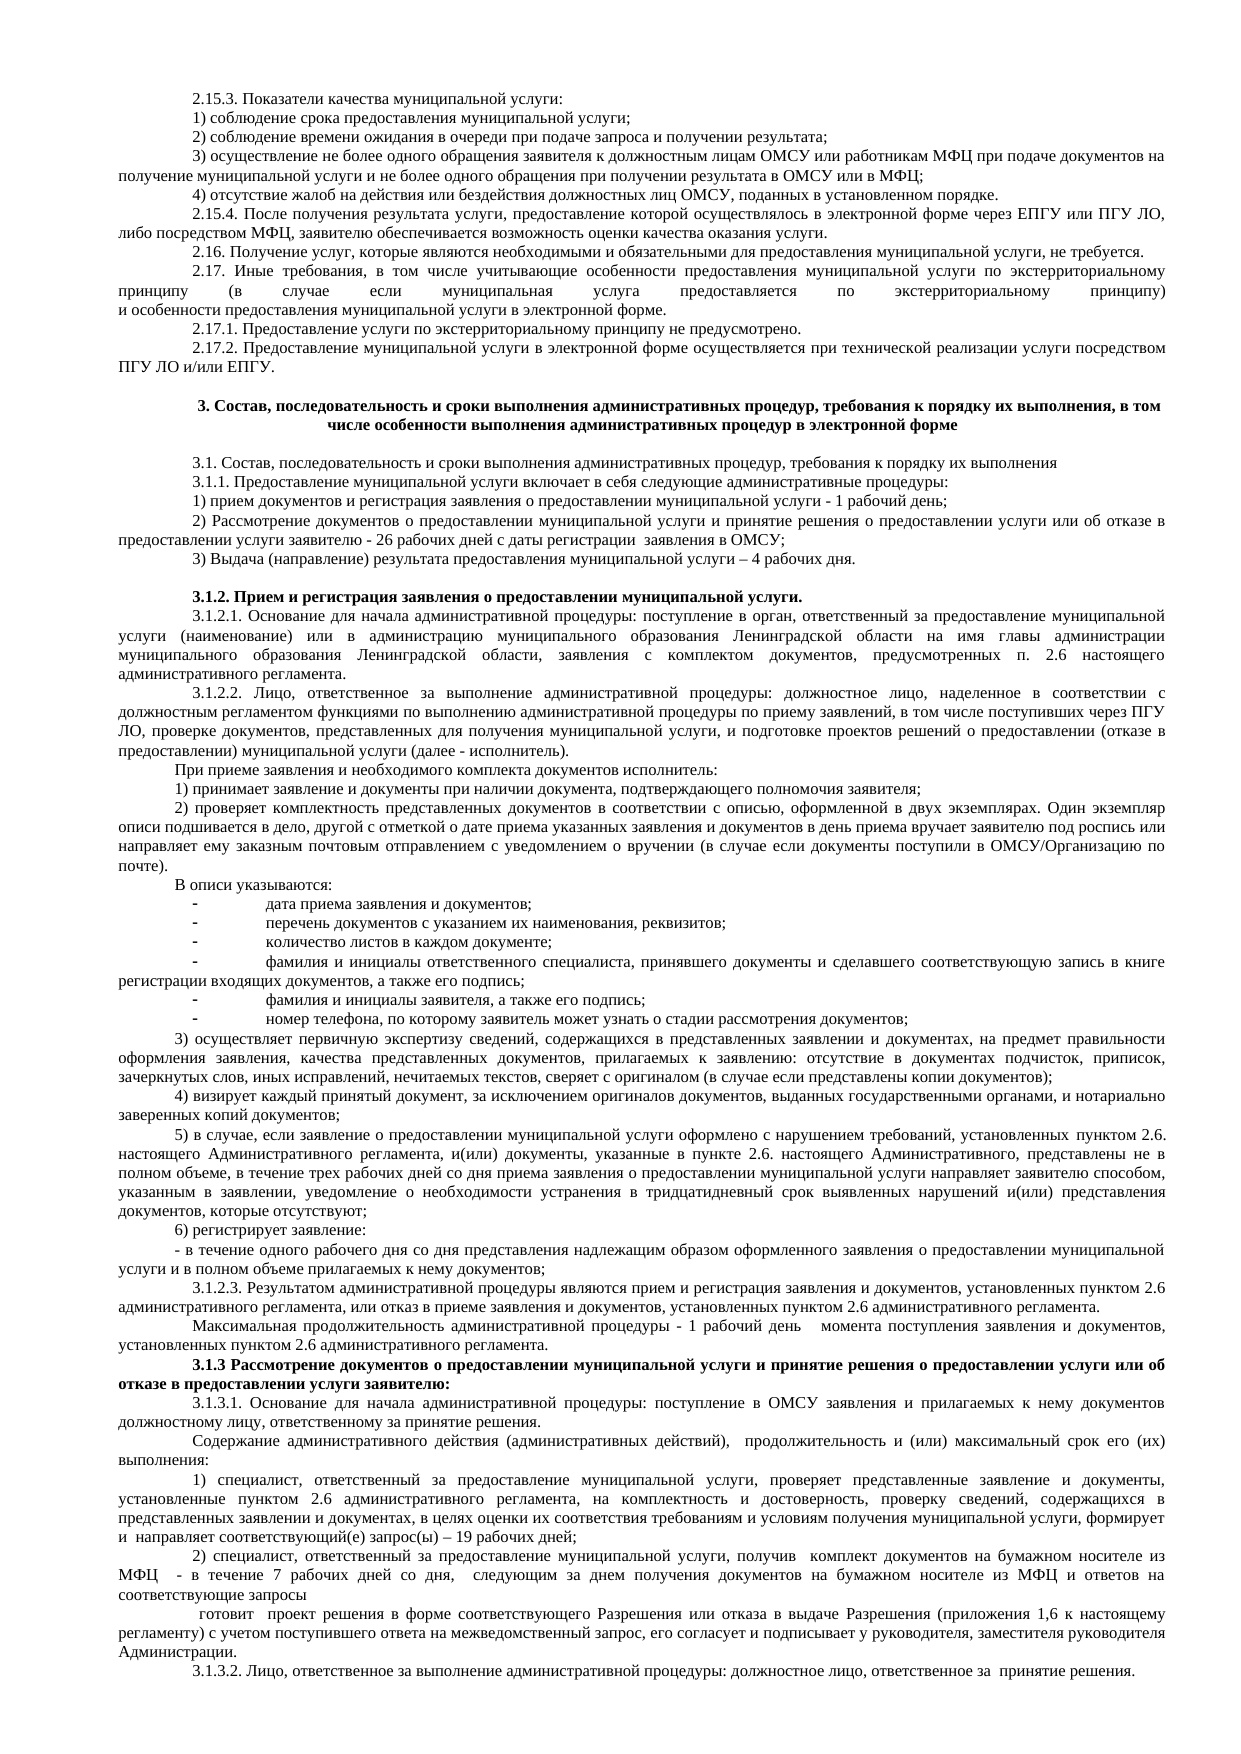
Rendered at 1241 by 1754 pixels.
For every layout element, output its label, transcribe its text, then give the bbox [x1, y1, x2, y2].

text 2.15.3. Показатели качества муниципальной услуги: [118, 89, 1167, 108]
text 2) Рассмотрение документов о предоставлении муниципальной услуги и принятие решения о предоставлении услуги или об отказе в предоставлении услуги заявителю - 26 рабочих дней с даты регистрации заявления в ОМСУ; [118, 510, 1167, 549]
text 1) специалист, ответственный за предоставление муниципальной услуги, проверяет представленные заявление и документы, установленные пунктом 2.6 административного регламента, на комплектность и достоверность, проверку сведений, содержащихся в представленных заявлении и документах, в целях оценки их соответствия требованиям и условиям получения муниципальной услуги, формирует и направляет соответствующий(е) запрос(ы) – 19 рабочих дней; [118, 1469, 1167, 1546]
text - в течение одного рабочего дня со дня представления надлежащим образом оформленного заявления о предоставлении муниципальной услуги и в полном объеме прилагаемых к нему документов; [118, 1239, 1167, 1278]
text 2.17. Иные требования, в том числе учитывающие особенности предоставления муниципальной услуги по экстерриториальному принципу (в случае если муниципальная услуга предоставляется по экстерриториальному принципу) и особенности предоставления муниципальной услуги в электронной форме. [118, 261, 1167, 319]
list номер телефона, по которому заявитель может узнать о стадии рассмотрения документов; [118, 1009, 1167, 1028]
list дата приема заявления и документов; [118, 894, 1167, 913]
text 4) отсутствие жалоб на действия или бездействия должностных лиц ОМСУ, поданных в установленном порядке. [118, 184, 1167, 204]
text При приеме заявления и необходимого комплекта документов исполнитель: [118, 759, 1167, 779]
text 6) регистрирует заявление: [118, 1220, 1167, 1239]
text 2.15.4. После получения результата услуги, предоставление которой осуществлялось в электронной форме через ЕПГУ или ПГУ ЛО, либо посредством МФЦ, заявителю обеспечивается возможность оценки качества оказания услуги. [118, 204, 1167, 242]
text 3.1.1. Предоставление муниципальной услуги включает в себя следующие административные процедуры: [118, 472, 1167, 491]
text 2.16. Получение услуг, которые являются необходимыми и обязательными для предоставления муниципальной услуги, не требуется. [118, 242, 1167, 261]
text 3.1.2. Прием и регистрация заявления о предоставлении муниципальной услуги. [118, 587, 1167, 606]
list фамилия и инициалы заявителя, а также его подпись; [118, 990, 1167, 1009]
text 5) в случае, если заявление о предоставлении муниципальной услуги оформлено с нарушением требований, установленных пунктом 2.6. настоящего Административного регламента, и(или) документы, указанные в пункте 2.6. настоящего Административного, представлены не в полном объеме, в течение трех рабочих дней со дня приема заявления о предоставлении муниципальной услуги направляет заявителю способом, указанным в заявлении, уведомление о необходимости устранения в тридцатидневный срок выявленных нарушений и(или) представления документов, которые отсутствуют; [118, 1124, 1167, 1220]
text 2.17.2. Предоставление муниципальной услуги в электронной форме осуществляется при технической реализации услуги посредством ПГУ ЛО и/или ЕПГУ. [118, 338, 1167, 376]
text 1) прием документов и регистрация заявления о предоставлении муниципальной услуги - 1 рабочий день; [118, 491, 1167, 510]
text 3. Состав, последовательность и сроки выполнения административных процедур, требования к порядку их выполнения, в том числе особенности выполнения административных процедур в электронной форме [118, 395, 1167, 434]
list фамилия и инициалы ответственного специалиста, принявшего документы и сделавшего соответствующую запись в книге регистрации входящих документов, а также его подпись; [118, 951, 1167, 990]
text 3.1.2.1. Основание для начала административной процедуры: поступление в орган, ответственный за предоставление муниципальной услуги (наименование) или в администрацию муниципального образования Ленинградской области на имя главы администрации муниципального образования Ленинградской области, заявления с комплектом документов, предусмотренных п. 2.6 настоящего административного регламента. [118, 606, 1167, 683]
text 2) специалист, ответственный за предоставление муниципальной услуги, получив комплект документов на бумажном носителе из МФЦ - в течение 7 рабочих дней со дня, следующим за днем получения документов на бумажном носителе из МФЦ и ответов на соответствующие запросы [118, 1546, 1167, 1603]
text 2) проверяет комплектность представленных документов в соответствии с описью, оформленной в двух экземплярах. Один экземпляр описи подшивается в дело, другой с отметкой о дате приема указанных заявления и документов в день приема вручает заявителю под роспись или направляет ему заказным почтовым отправлением с уведомлением о вручении (в случае если документы поступили в ОМСУ/Организацию по почте). [118, 798, 1167, 874]
text В описи указываются: [118, 874, 1167, 894]
text 3.1.3.2. Лицо, ответственное за выполнение административной процедуры: должностное лицо, ответственное за принятие решения. [118, 1661, 1167, 1680]
text 1) соблюдение срока предоставления муниципальной услуги; [118, 108, 1167, 127]
text 3) осуществление не более одного обращения заявителя к должностным лицам ОМСУ или работникам МФЦ при подаче документов на получение муниципальной услуги и не более одного обращения при получении результата в ОМСУ или в МФЦ; [118, 146, 1167, 184]
text 3.1. Состав, последовательность и сроки выполнения административных процедур, требования к порядку их выполнения [118, 453, 1167, 472]
text Максимальная продолжительность административной процедуры - 1 рабочий день момента поступления заявления и документов, установленных пунктом 2.6 административного регламента. [118, 1316, 1167, 1354]
text 3.1.3.1. Основание для начала административной процедуры: поступление в ОМСУ заявления и прилагаемых к нему документов должностному лицу, ответственному за принятие решения. [118, 1393, 1167, 1431]
text 3.1.2.2. Лицо, ответственное за выполнение административной процедуры: должностное лицо, наделенное в соответствии с должностным регламентом функциями по выполнению административной процедуры по приему заявлений, в том числе поступивших через ПГУ ЛО, проверке документов, представленных для получения муниципальной услуги, и подготовке проектов решений о предоставлении (отказе в предоставлении) муниципальной услуги (далее - исполнитель). [118, 683, 1167, 759]
text 1) принимает заявление и документы при наличии документа, подтверждающего полномочия заявителя; [118, 779, 1167, 798]
text 2) соблюдение времени ожидания в очереди при подаче запроса и получении результата; [118, 127, 1167, 146]
list количество листов в каждом документе; [118, 932, 1167, 951]
text 4) визирует каждый принятый документ, за исключением оригиналов документов, выданных государственными органами, и нотариально заверенных копий документов; [118, 1086, 1167, 1124]
text 2.17.1. Предоставление услуги по экстерриториальному принципу не предусмотрено. [118, 319, 1167, 338]
text 3) осуществляет первичную экспертизу сведений, содержащихся в представленных заявлении и документах, на предмет правильности оформления заявления, качества представленных документов, прилагаемых к заявлению: отсутствие в документах подчисток, приписок, зачеркнутых слов, иных исправлений, нечитаемых текстов, сверяет с оригиналом (в случае если представлены копии документов); [118, 1028, 1167, 1086]
text 3.1.3 Рассмотрение документов о предоставлении муниципальной услуги и принятие решения о предоставлении услуги или об отказе в предоставлении услуги заявителю: [118, 1354, 1167, 1393]
text готовит проект решения в форме соответствующего Разрешения или отказа в выдаче Разрешения (приложения 1,6 к настоящему регламенту) с учетом поступившего ответа на межведомственный запрос, его согласует и подписывает у руководителя, заместителя руководителя Администрации. [118, 1603, 1167, 1661]
text 3.1.2.3. Результатом административной процедуры являются прием и регистрация заявления и документов, установленных пунктом 2.6 административного регламента, или отказ в приеме заявления и документов, установленных пунктом 2.6 административного регламента. [118, 1278, 1167, 1316]
text 3) Выдача (направление) результата предоставления муниципальной услуги – 4 рабочих дня. [118, 549, 1167, 568]
list перечень документов с указанием их наименования, реквизитов; [118, 913, 1167, 932]
text Содержание административного действия (административных действий), продолжительность и (или) максимальный срок его (их) выполнения: [118, 1431, 1167, 1469]
